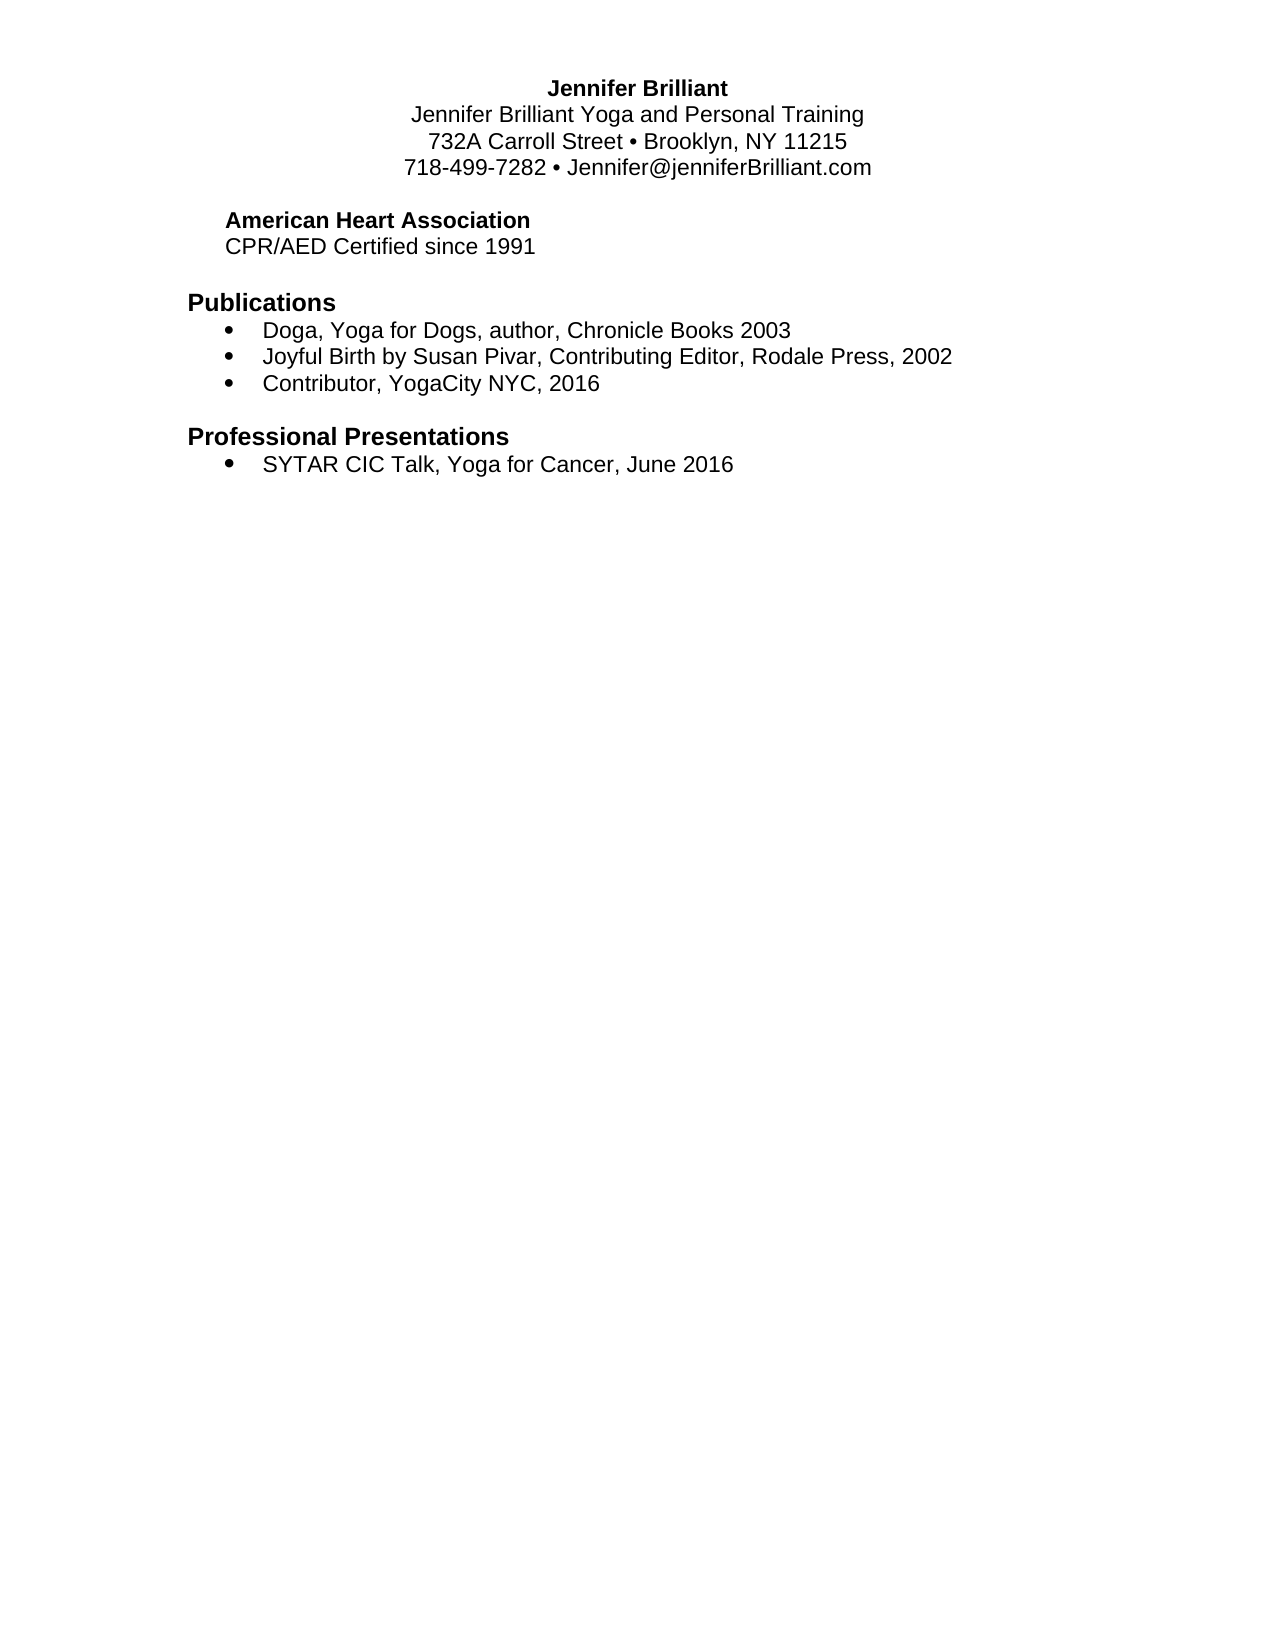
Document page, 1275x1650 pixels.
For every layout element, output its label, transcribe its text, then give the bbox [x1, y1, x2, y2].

text Publications [187, 288, 1087, 317]
list Joyful Birth by Susan Pivar, Contributing Editor, Rodale Press, 2002 [225, 343, 1087, 370]
text American Heart Association [225, 207, 1087, 233]
list SYTAR CIC Talk, Yoga for Cancer, June 2016 [225, 451, 1087, 478]
list Contributor, YogaCity NYC, 2016 [225, 370, 1087, 396]
text CPR/AED Certified since 1991 [225, 233, 1087, 259]
list Doga, Yoga for Dogs, author, Chronicle Books 2003 [225, 317, 1087, 343]
text Professional Presentations [187, 422, 1087, 451]
